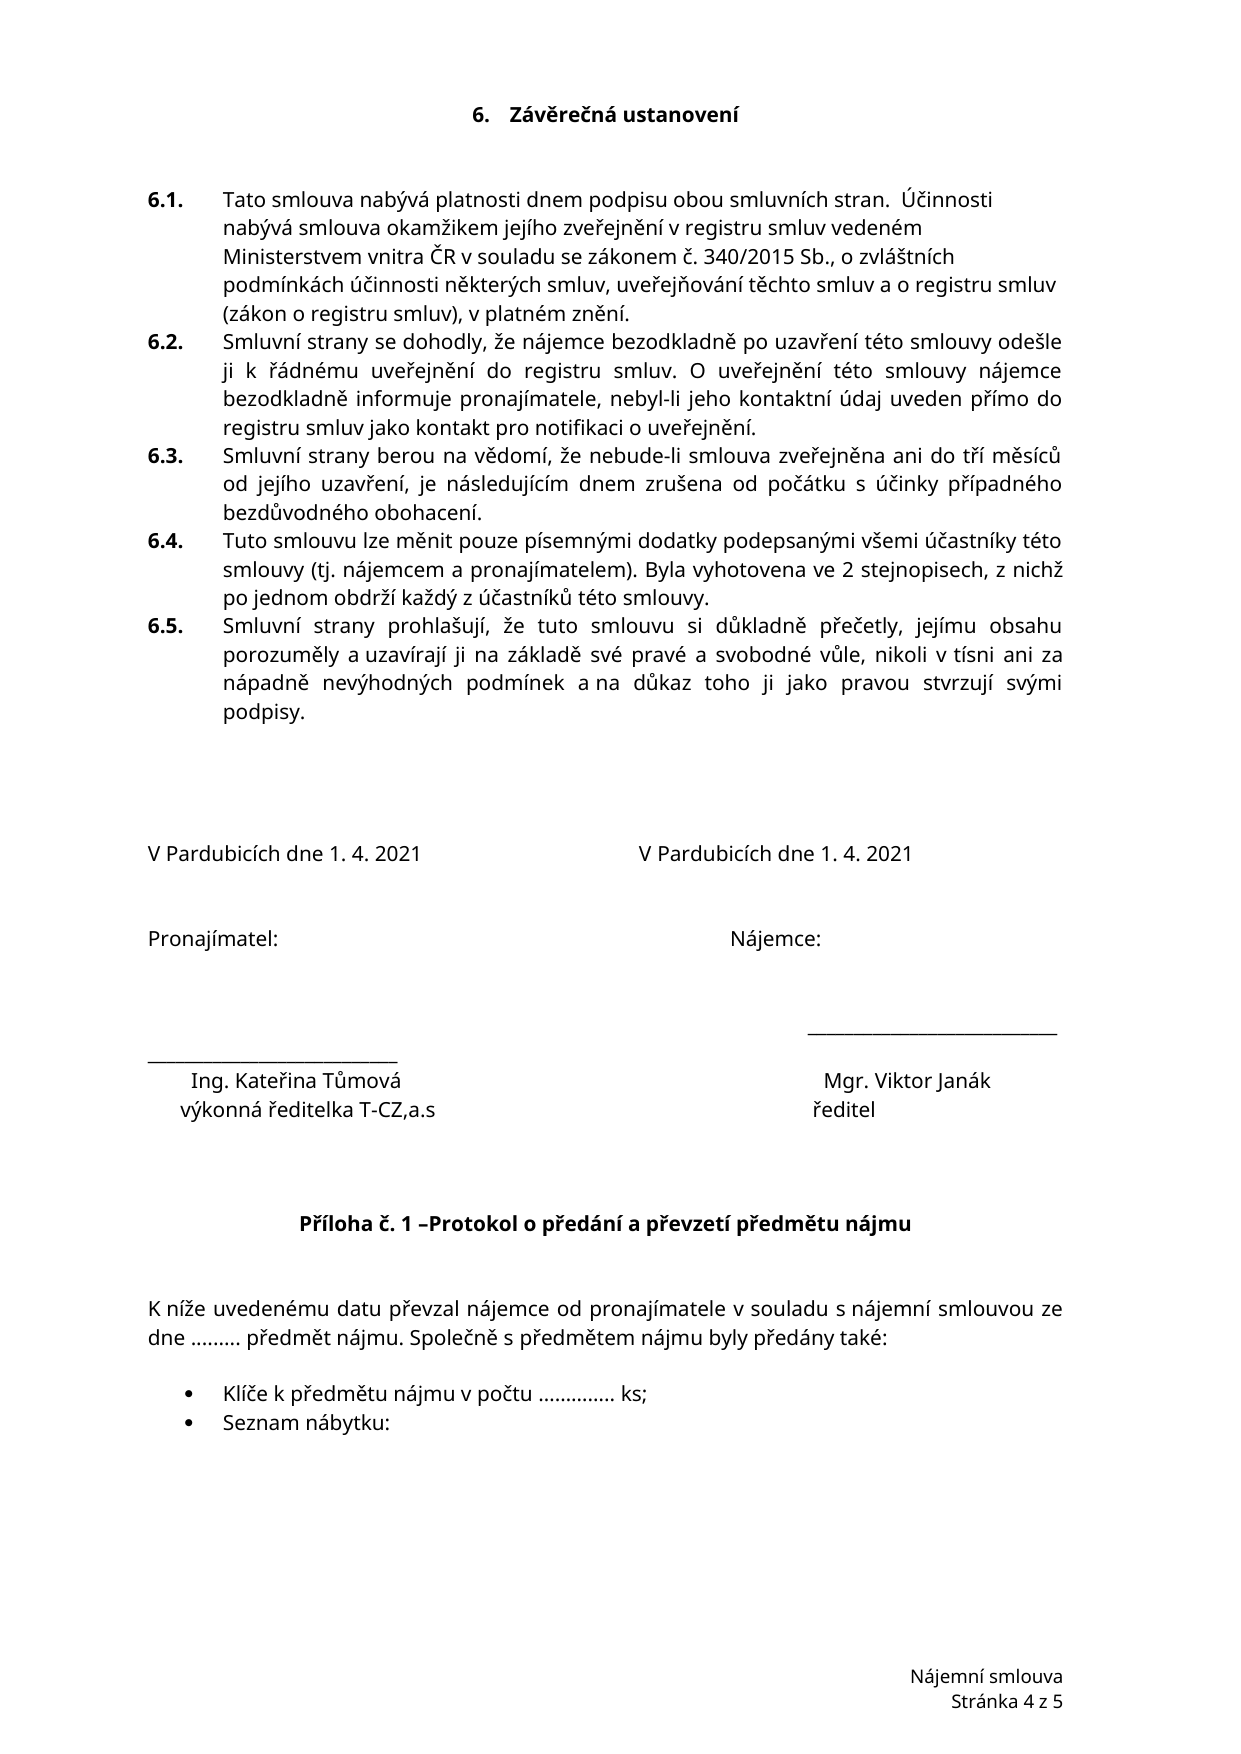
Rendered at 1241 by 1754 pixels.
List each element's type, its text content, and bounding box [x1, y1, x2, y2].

list Tuto smlouvu lze měnit pouze písemnými dodatky podepsanými všemi účastníky této smlouvy (tj. nájemcem a pronajímatelem). Byla vyhotovena ve 2 stejnopisech, z nichž po jednom obdrží každý z účastníků této smlouvy. [148, 526, 1063, 612]
list Smluvní strany prohlašují, že tuto smlouvu si důkladně přečetly, jejímu obsahu porozuměly a uzavírají ji na základě své pravé a svobodné vůle, nikoli v tísni ani za nápadně nevýhodných podmínek a na důkaz toho ji jako pravou stvrzují svými podpisy. [148, 612, 1063, 725]
subtitle Tato smlouva nabývá platnosti dnem podpisu obou smluvních stran. Účinnosti nabývá smlouva okamžikem jejího zveřejnění v registru smluv vedeném Ministerstvem vnitra ČR v souladu se zákonem č. 340/2015 Sb., o zvláštních podmínkách účinnosti některých smluv, uveřejňování těchto smluv a o registru smluv (zákon o registru smluv), v platném znění. [148, 185, 1063, 327]
text ___________________________ ___________________________ [148, 1010, 1063, 1067]
text V Pardubicích dne 1. 4. 2021 V Pardubicích dne 1. 4. 2021 [148, 839, 1063, 868]
list Smluvní strany berou na vědomí, že nebude-li smlouva zveřejněna ani do tří měsíců od jejího uzavření, je následujícím dnem zrušena od počátku s účinky případného bezdůvodného obohacení. [148, 441, 1063, 526]
text výkonná ředitelka T-CZ,a.s ředitel [148, 1095, 1063, 1123]
text Příloha č. 1 –Protokol o předání a převzetí předmětu nájmu [148, 1209, 1063, 1237]
list Smluvní strany se dohodly, že nájemce bezodkladně po uzavření této smlouvy odešle ji k řádnému uveřejnění do registru smluv. O uveřejnění této smlouvy nájemce bezodkladně informuje pronajímatele, nebyl-li jeho kontaktní údaj uveden přímo do registru smluv jako kontakt pro notifikaci o uveřejnění. [148, 327, 1063, 441]
list Seznam nábytku: [185, 1408, 1063, 1436]
list Klíče k předmětu nájmu v počtu ………….. ks; [185, 1379, 1063, 1408]
text Pronajímatel: Nájemce: [148, 924, 1063, 953]
list Závěrečná ustanovení [148, 100, 1063, 128]
text Ing. Kateřina Tůmová Mgr. Viktor Janák [148, 1067, 1063, 1095]
text K níže uvedenému datu převzal nájemce od pronajímatele v souladu s nájemní smlouvou ze dne ......... předmět nájmu. Společně s předmětem nájmu byly předány také: [148, 1294, 1063, 1351]
